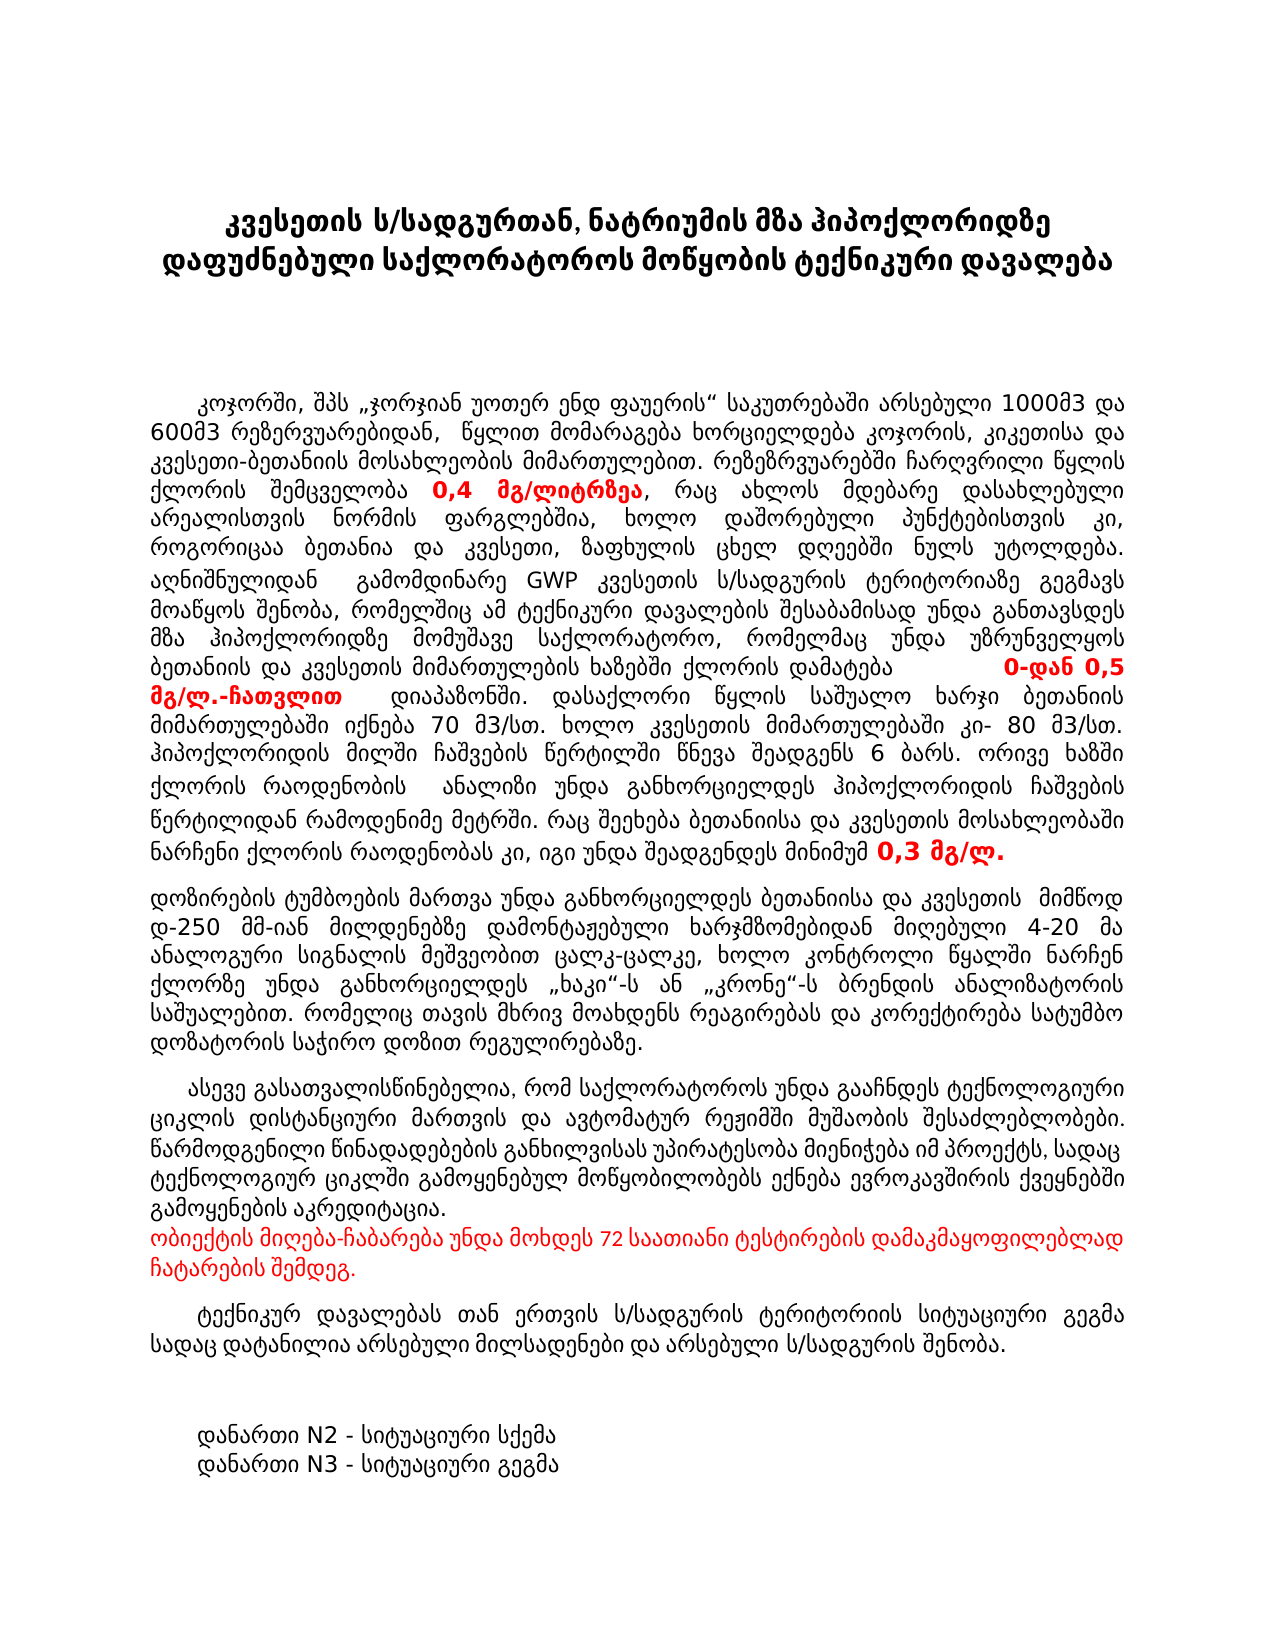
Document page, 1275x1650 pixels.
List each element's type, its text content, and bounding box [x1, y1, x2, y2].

text კვესეთის ს/სადგურთან, ნატრიუმის მზა ჰიპოქლორიდზე დაფუძნებული საქლორატოროს მოწყობის ტექნიკური დავალება [150, 203, 1125, 277]
text დანართი N2 - სიტუაციური სქემა [150, 1422, 1125, 1449]
text ტექნიკურ დავალებას თან ერთვის ს/სადგურის ტერიტორიის სიტუაციური გეგმა სადაც დატანილია არსებული მილსადენები და არსებული ს/სადგურის შენობა. [150, 1301, 1125, 1358]
text დოზირების ტუმბოების მართვა უნდა განხორციელდეს ბეთანიისა და კვესეთის მიმწოდ დ-250 მმ-იან მილდენებზე დამონტაჟებული ხარჯმზომებიდან მიღებული 4-20 მა ანალოგური სიგნალის მეშვეობით ცალკ-ცალკე, ხოლო კონტროლი წყალში ნარჩენ ქლორზე უნდა განხორციელდეს „ხაკი“-ს ან „კრონე“-ს ბრენდის ანალიზატორის საშუალებით. რომელიც თავის მხრივ მოახდენს რეაგირებას და კორექტირება სატუმბო დოზატორის საჭირო დოზით რეგულირებაზე. [150, 885, 1125, 1056]
text კოჯორში, შპს „ჯორჯიან უოთერ ენდ ფაუერის“ საკუთრებაში არსებული 1000მ3 და 600მ3 რეზერვუარებიდან, წყლით მომარაგება ხორციელდება კოჯორის, კიკეთისა და კვესეთი-ბეთანიის მოსახლეობის მიმართულებით. რეზეზრვუარებში ჩარღვრილი წყლის ქლორის შემცველობა 0,4 მგ/ლიტრზეა, რაც ახლოს მდებარე დასახლებული არეალისთვის ნორმის ფარგლებშია, ხოლო დაშორებული პუნქტებისთვის კი, როგორიცაა ბეთანია და კვესეთი, ზაფხულის ცხელ დღეებში ნულს უტოლდება. აღნიშნულიდან გამომდინარე GWP კვესეთის ს/სადგურის ტერიტორიაზე გეგმავს მოაწყოს შენობა, რომელშიც ამ ტექნიკური დავალების შესაბამისად უნდა განთავსდეს მზა ჰიპოქლორიდზე მომუშავე საქლორატორო, რომელმაც უნდა უზრუნველყოს ბეთანიის და კვესეთის მიმართულების ხაზებში ქლორის დამატება 0-დან 0,5 მგ/ლ.-ჩათვლით დიაპაზონში. დასაქლორი წყლის საშუალო ხარჯი ბეთანიის მიმართულებაში იქნება 70 მ3/სთ. ხოლო კვესეთის მიმართულებაში კი- 80 მ3/სთ. ჰიპოქლორიდის მილში ჩაშვების წერტილში წნევა შეადგენს 6 ბარს. ორივე ხაზში ქლორის რაოდენობის ანალიზი უნდა განხორციელდეს ჰიპოქლორიდის ჩაშვების წერტილიდან რამოდენიმე მეტრში. რაც შეეხება ბეთანიისა და კვესეთის მოსახლეობაში ნარჩენი ქლორის რაოდენობას კი, იგი უნდა შეადგენდეს მინიმუმ 0,3 მგ/ლ. [150, 391, 1125, 866]
list ასევე გასათვალისწინებელია, რომ საქლორატოროს უნდა გააჩნდეს ტექნოლოგიური ციკლის დისტანციური მართვის და ავტომატურ რეჟიმში მუშაობის შესაძლებლობები. წარმოდგენილი წინადადებების განხილვისას უპირატესობა მიენიჭება იმ პროექტს, სადაც [150, 1074, 1125, 1163]
text დანართი N3 - სიტუაციური გეგმა [150, 1451, 1125, 1478]
list ტექნოლოგიურ ციკლში გამოყენებულ მოწყობილობებს ექნება ევროკავშირის ქვეყნებში გამოყენების აკრედიტაცია. ობიექტის მიღება-ჩაბარება უნდა მოხდეს 72 საათიანი ტესტირების დამაკმაყოფილებლად ჩატარების შემდეგ. [150, 1165, 1125, 1282]
